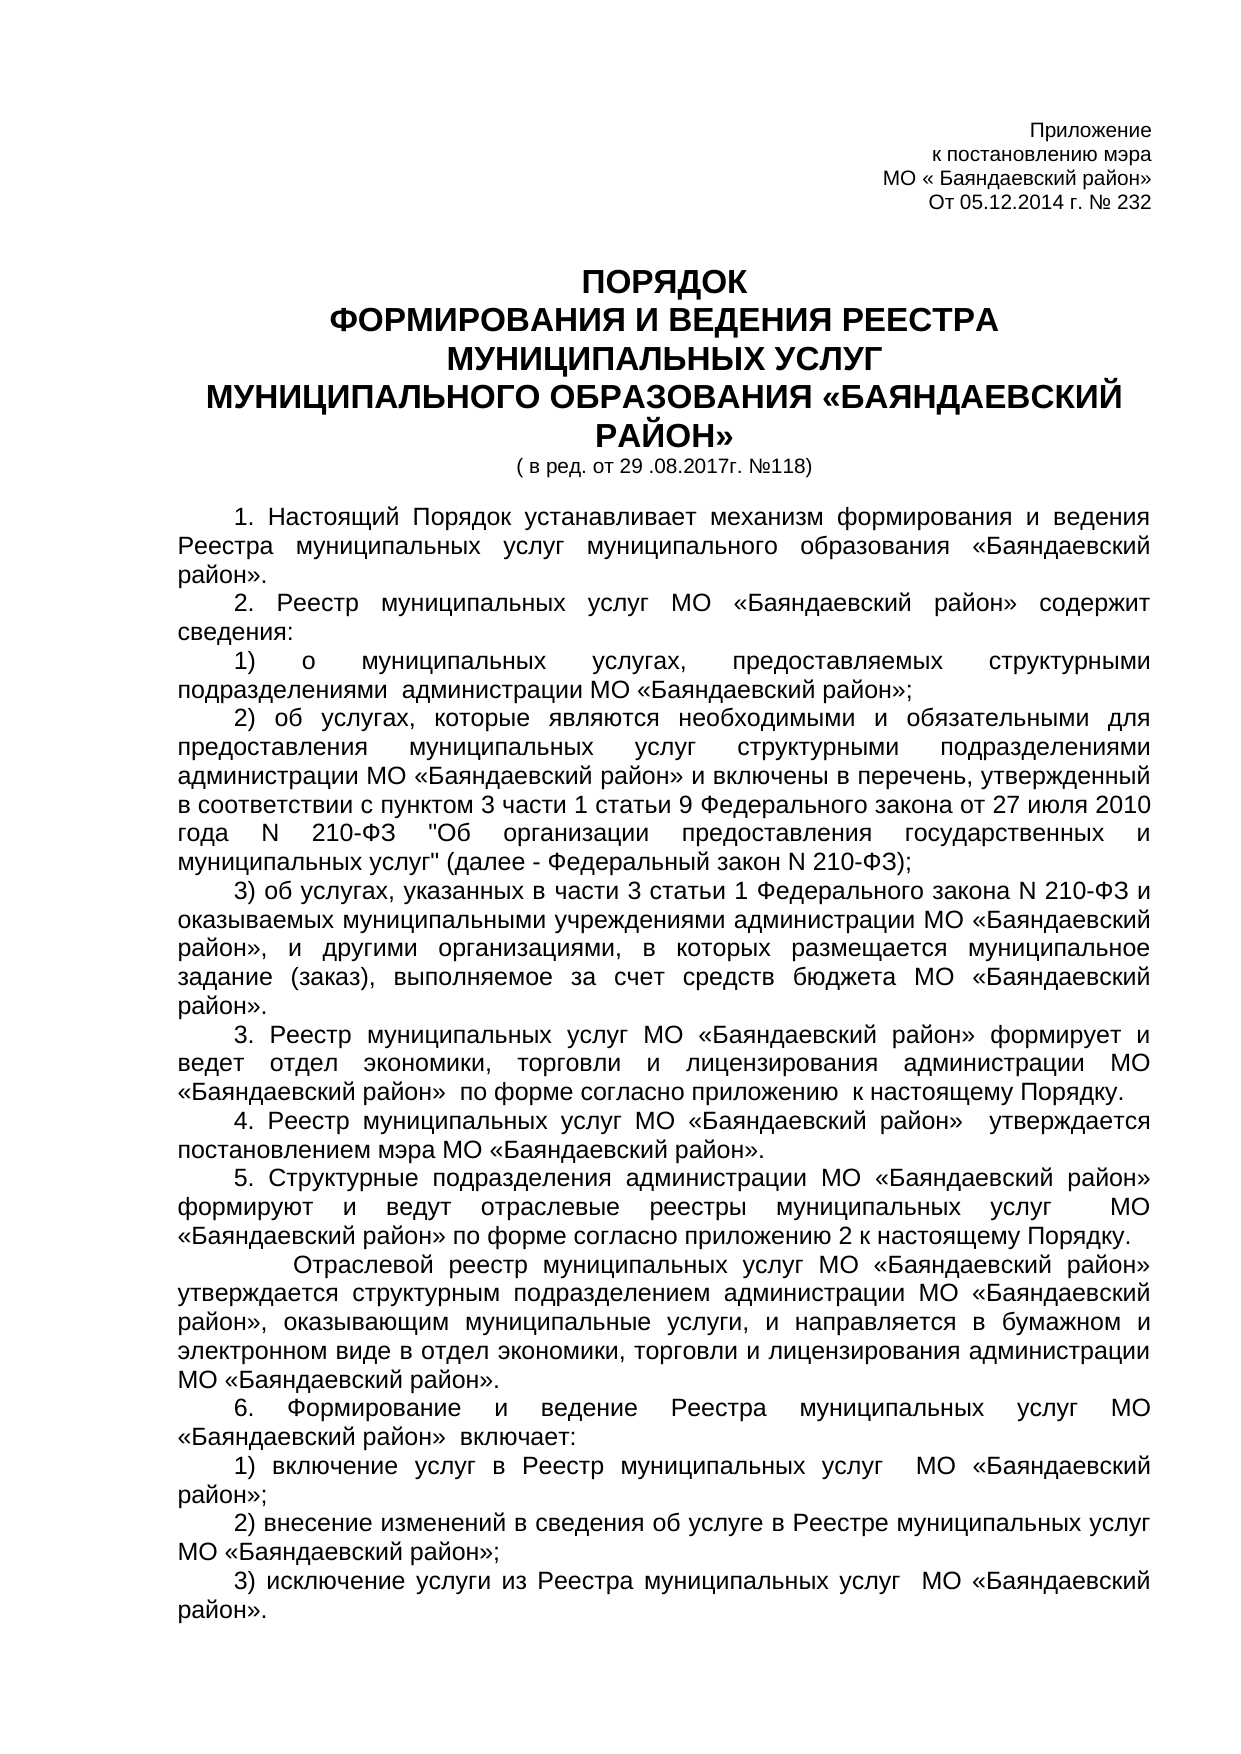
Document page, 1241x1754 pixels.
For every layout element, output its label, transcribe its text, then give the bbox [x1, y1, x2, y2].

text 3. Реестр муниципальных услуг МО «Баяндаевский район» формирует и ведет отдел экономики, торговли и лицензирования администрации МО «Баяндаевский район» по форме согласно приложению к настоящему Порядку. [177, 1019, 1152, 1106]
text ПОРЯДОК [177, 262, 1152, 300]
text Приложение [177, 118, 1152, 142]
text Отраслевой реестр муниципальных услуг МО «Баяндаевский район» утверждается структурным подразделением администрации МО «Баяндаевский район», оказывающим муниципальные услуги, и направляется в бумажном и электронном виде в отдел экономики, торговли и лицензирования администрации МО «Баяндаевский район». [177, 1249, 1152, 1393]
text 3) исключение услуги из Реестра муниципальных услуг МО «Баяндаевский район». [177, 1566, 1152, 1623]
text 1) о муниципальных услугах, предоставляемых структурными подразделениями администрации МО «Баяндаевский район»; [177, 646, 1152, 703]
text 2. Реестр муниципальных услуг МО «Баяндаевский район» содержит сведения: [177, 588, 1152, 646]
text 6. Формирование и ведение Реестра муниципальных услуг МО «Баяндаевский район» включает: [177, 1393, 1152, 1451]
text ( в ред. от 29 .08.2017г. №118) [177, 454, 1152, 478]
text От 05.12.2014 г. № 232 [177, 190, 1152, 214]
text 2) внесение изменений в сведения об услуге в Реестре муниципальных услуг МО «Баяндаевский район»; [177, 1508, 1152, 1566]
text к постановлению мэра [177, 142, 1152, 166]
text МО « Баяндаевский район» [177, 166, 1152, 190]
text 4. Реестр муниципальных услуг МО «Баяндаевский район» утверждается постановлением мэра МО «Баяндаевский район». [177, 1106, 1152, 1163]
text 3) об услугах, указанных в части 3 статьи 1 Федерального закона N 210-ФЗ и оказываемых муниципальными учреждениями администрации МО «Баяндаевский район», и другими организациями, в которых размещается муниципальное задание (заказ), выполняемое за счет средств бюджета МО «Баяндаевский район». [177, 876, 1152, 1019]
text 1) включение услуг в Реестр муниципальных услуг МО «Баяндаевский район»; [177, 1451, 1152, 1508]
text 5. Структурные подразделения администрации МО «Баяндаевский район» формируют и ведут отраслевые реестры муниципальных услуг МО «Баяндаевский район» по форме согласно приложению 2 к настоящему Порядку. [177, 1163, 1152, 1249]
text ФОРМИРОВАНИЯ И ВЕДЕНИЯ РЕЕСТРА МУНИЦИПАЛЬНЫХ УСЛУГ [177, 300, 1152, 377]
text 2) об услугах, которые являются необходимыми и обязательными для предоставления муниципальных услуг структурными подразделениями администрации МО «Баяндаевский район» и включены в перечень, утвержденный в соответствии с пунктом 3 части 1 статьи 9 Федерального закона от 27 июля 2010 года N 210-ФЗ "Об организации предоставления государственных и муниципальных услуг" (далее - Федеральный закон N 210-ФЗ); [177, 703, 1152, 876]
text МУНИЦИПАЛЬНОГО ОБРАЗОВАНИЯ «БАЯНДАЕВСКИЙ РАЙОН» [177, 377, 1152, 454]
text 1. Настоящий Порядок устанавливает механизм формирования и ведения Реестра муниципальных услуг муниципального образования «Баяндаевский район». [177, 502, 1152, 588]
